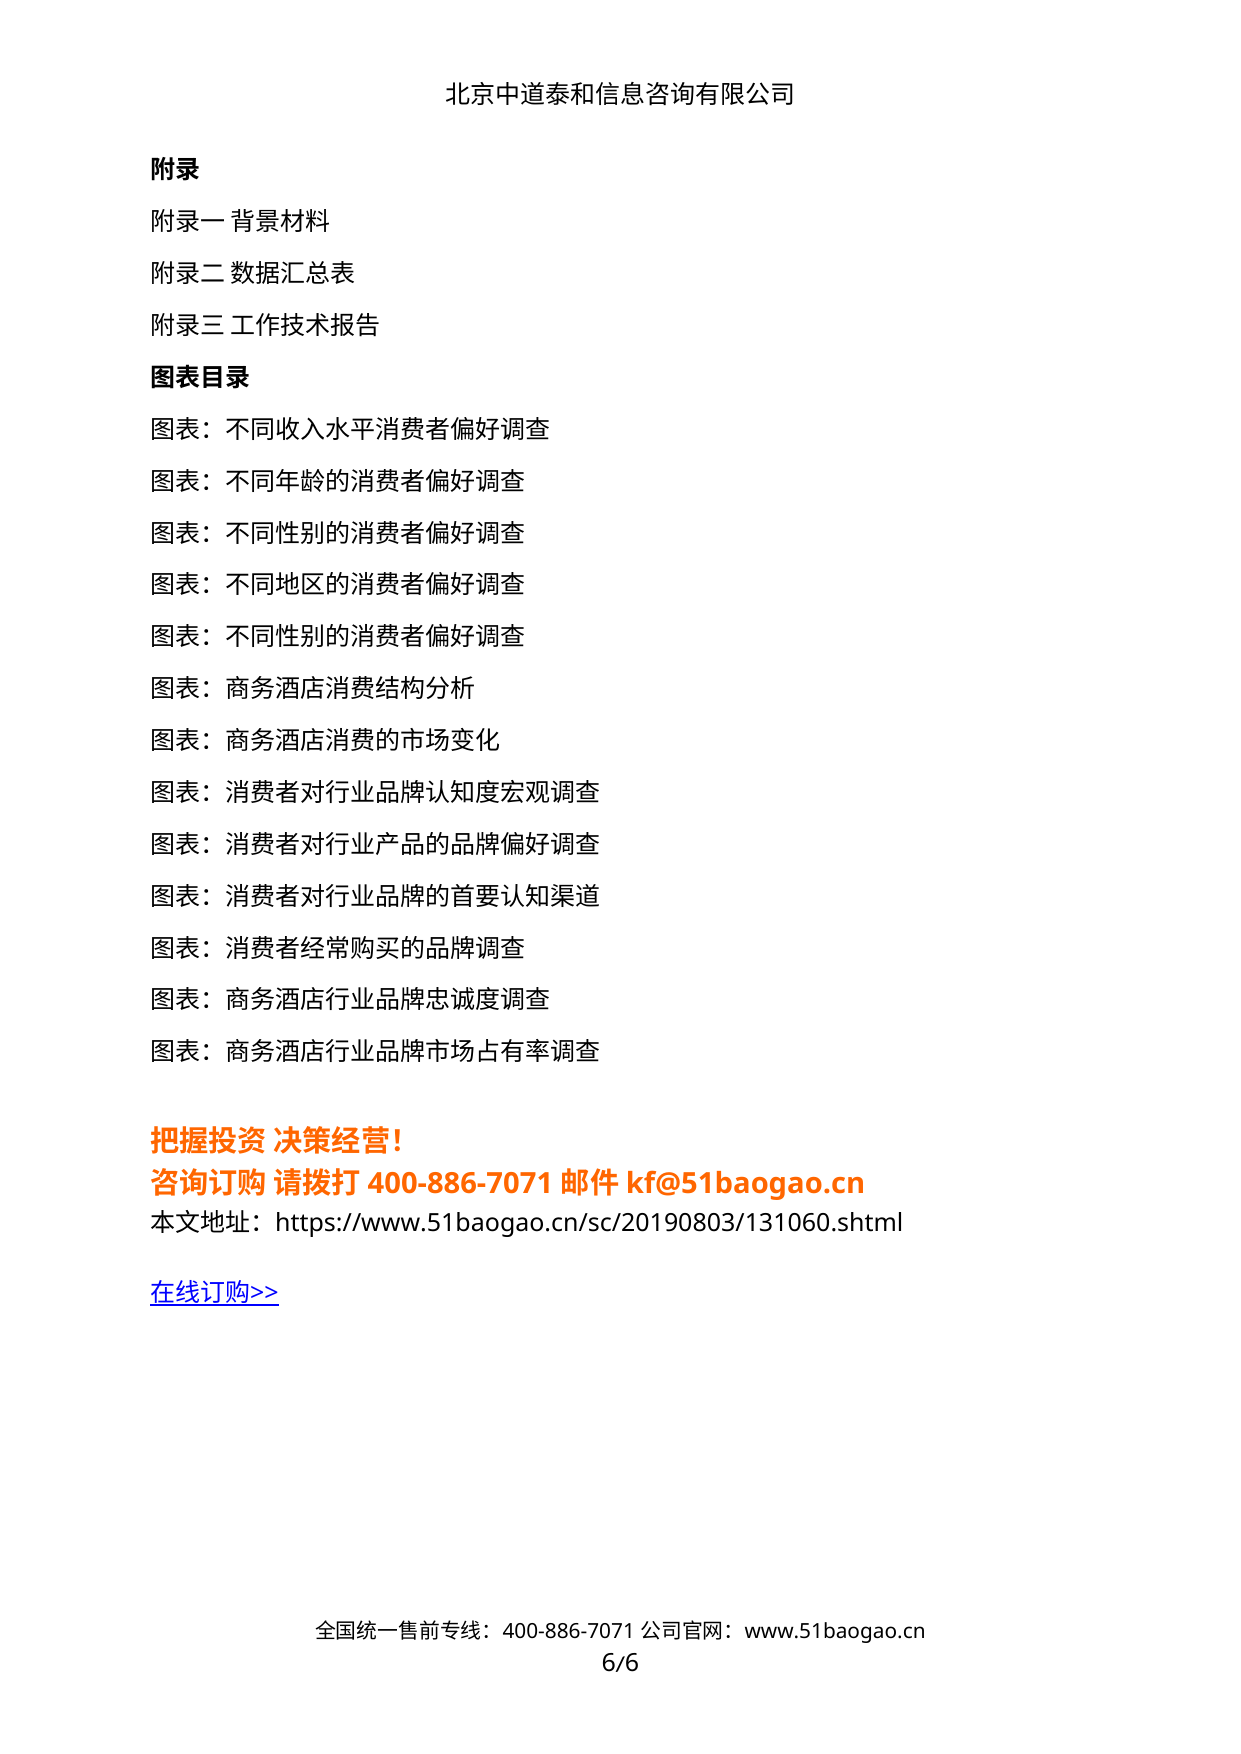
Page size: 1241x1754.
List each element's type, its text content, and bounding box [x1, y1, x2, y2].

text 附录 [150, 150, 1090, 186]
text 图表：不同年龄的消费者偏好调查 [150, 461, 1090, 497]
text 把握投资 决策经营！咨询订购 请拨打 400-886-7071 邮件 kf@51baogao.cn本文地址：https://www.51baogao.cn/sc/20190803/131060.shtml [150, 1084, 1090, 1239]
text 图表：消费者对行业品牌的首要认知渠道 [150, 876, 1090, 912]
text 图表目录 [150, 357, 1090, 394]
text 图表：商务酒店消费的市场变化 [150, 721, 1090, 757]
text 附录一 背景材料 [150, 202, 1090, 238]
text 附录三 工作技术报告 [150, 306, 1090, 342]
text 图表：商务酒店行业品牌忠诚度调查 [150, 980, 1090, 1016]
text 图表：不同性别的消费者偏好调查 [150, 617, 1090, 653]
text 附录二 数据汇总表 [150, 254, 1090, 290]
text 图表：不同收入水平消费者偏好调查 [150, 409, 1090, 446]
text 图表：消费者经常购买的品牌调查 [150, 928, 1090, 964]
text 在线订购>> [150, 1239, 1090, 1309]
text 图表：消费者对行业品牌认知度宏观调查 [150, 772, 1090, 809]
text 图表：商务酒店行业品牌市场占有率调查 [150, 1032, 1090, 1068]
text 图表：商务酒店消费结构分析 [150, 669, 1090, 705]
text 图表：不同地区的消费者偏好调查 [150, 565, 1090, 601]
text 图表：不同性别的消费者偏好调查 [150, 513, 1090, 549]
text 图表：消费者对行业产品的品牌偏好调查 [150, 824, 1090, 861]
